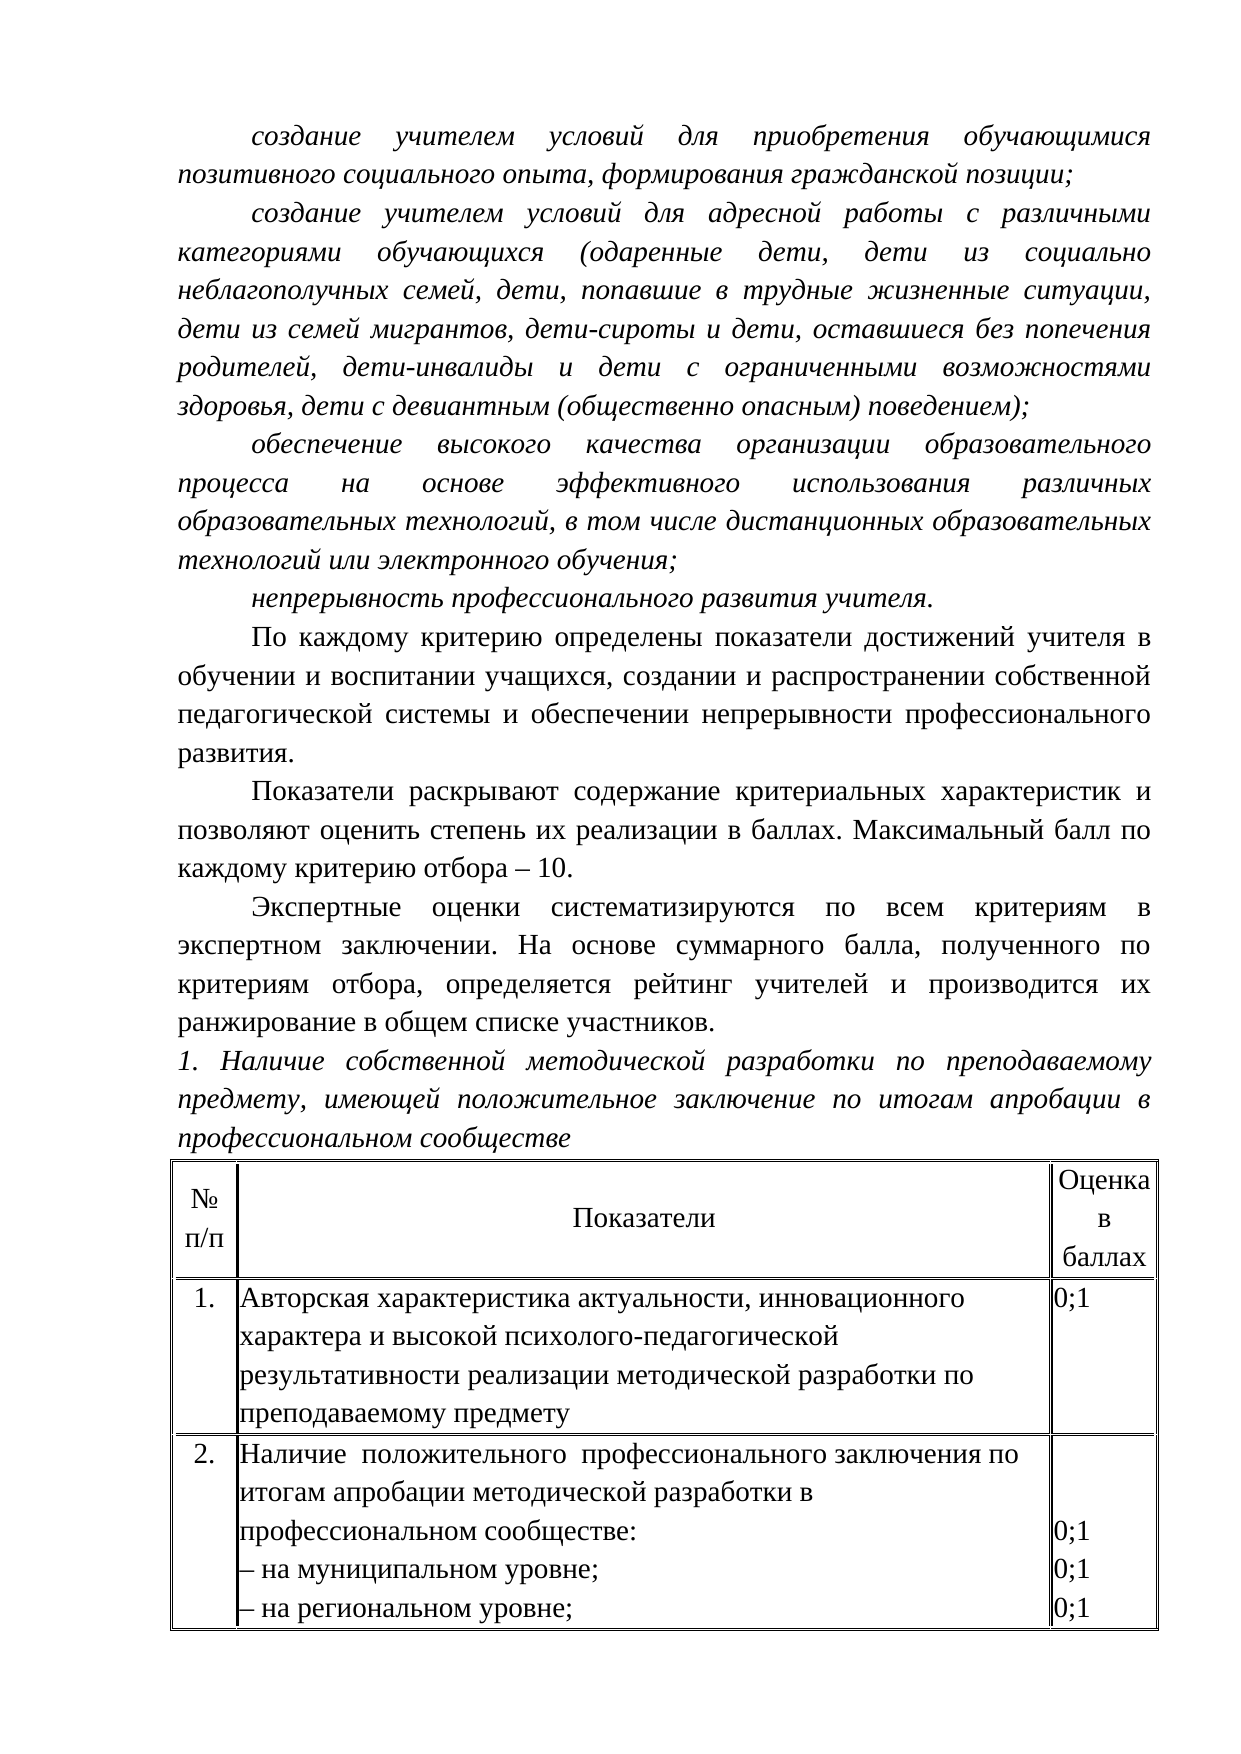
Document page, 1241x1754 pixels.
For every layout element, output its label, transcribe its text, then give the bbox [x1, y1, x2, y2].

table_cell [237, 1433, 1051, 1627]
text Показатели раскрывают содержание критериальных характеристик и позволяют оценить степень их реализации в баллах. Максимальный балл по каждому критерию отбора – 10. [177, 773, 1152, 884]
table_header Показатели [237, 1160, 1051, 1276]
text 1. Наличие собственной методической разработки по преподаваемому предмету, имеющей положительное заключение по итогам апробации в профессиональном сообществе [177, 1043, 1152, 1154]
table_header № п/п [171, 1160, 237, 1276]
text По каждому критерию определены показатели достижений учителя в обучении и воспитании учащихся, создании и распространении собственной педагогической системы и обеспечении непрерывности профессионального развития. [177, 619, 1152, 768]
table_cell 0;1 0;1 0;1 [1051, 1433, 1157, 1627]
text создание учителем условий для приобретения обучающимися позитивного социального опыта, формирования гражданской позиции; [177, 118, 1152, 190]
table_cell 1. [173, 1276, 236, 1433]
table_cell 0;1 [1053, 1276, 1156, 1433]
table_header Оценка в баллах [1051, 1162, 1156, 1276]
text непрерывность профессионального развития учителя. [177, 581, 1152, 614]
text Экспертные оценки систематизируются по всем критериям в экспертном заключении. На основе суммарного балла, полученного по критериям отбора, определяется рейтинг учителей и производится их ранжирование в общем списке участников. [177, 889, 1152, 1038]
text обеспечение высокого качества организации образовательного процесса на основе эффективного использования различных образовательных технологий, в том числе дистанционных образовательных технологий или электронного обучения; [177, 426, 1152, 576]
table_cell Авторская характеристика актуальности, инновационного характера и высокой психолого-педагогической результативности реализации методической разработки по преподаваемому предмету [239, 1280, 1049, 1433]
text создание учителем условий для адресной работы с различными категориями обучающихся (одаренные дети, дети из социально неблагополучных семей, дети, попавшие в трудные жизненные ситуации, дети из семей мигрантов, дети-сироты и дети, оставшиеся без попечения родителей, дети-инвалиды и дети с ограниченными возможностями здоровья, дети с девиантным (общественно опасным) поведением); [177, 195, 1152, 421]
table_cell 2. [171, 1433, 237, 1627]
